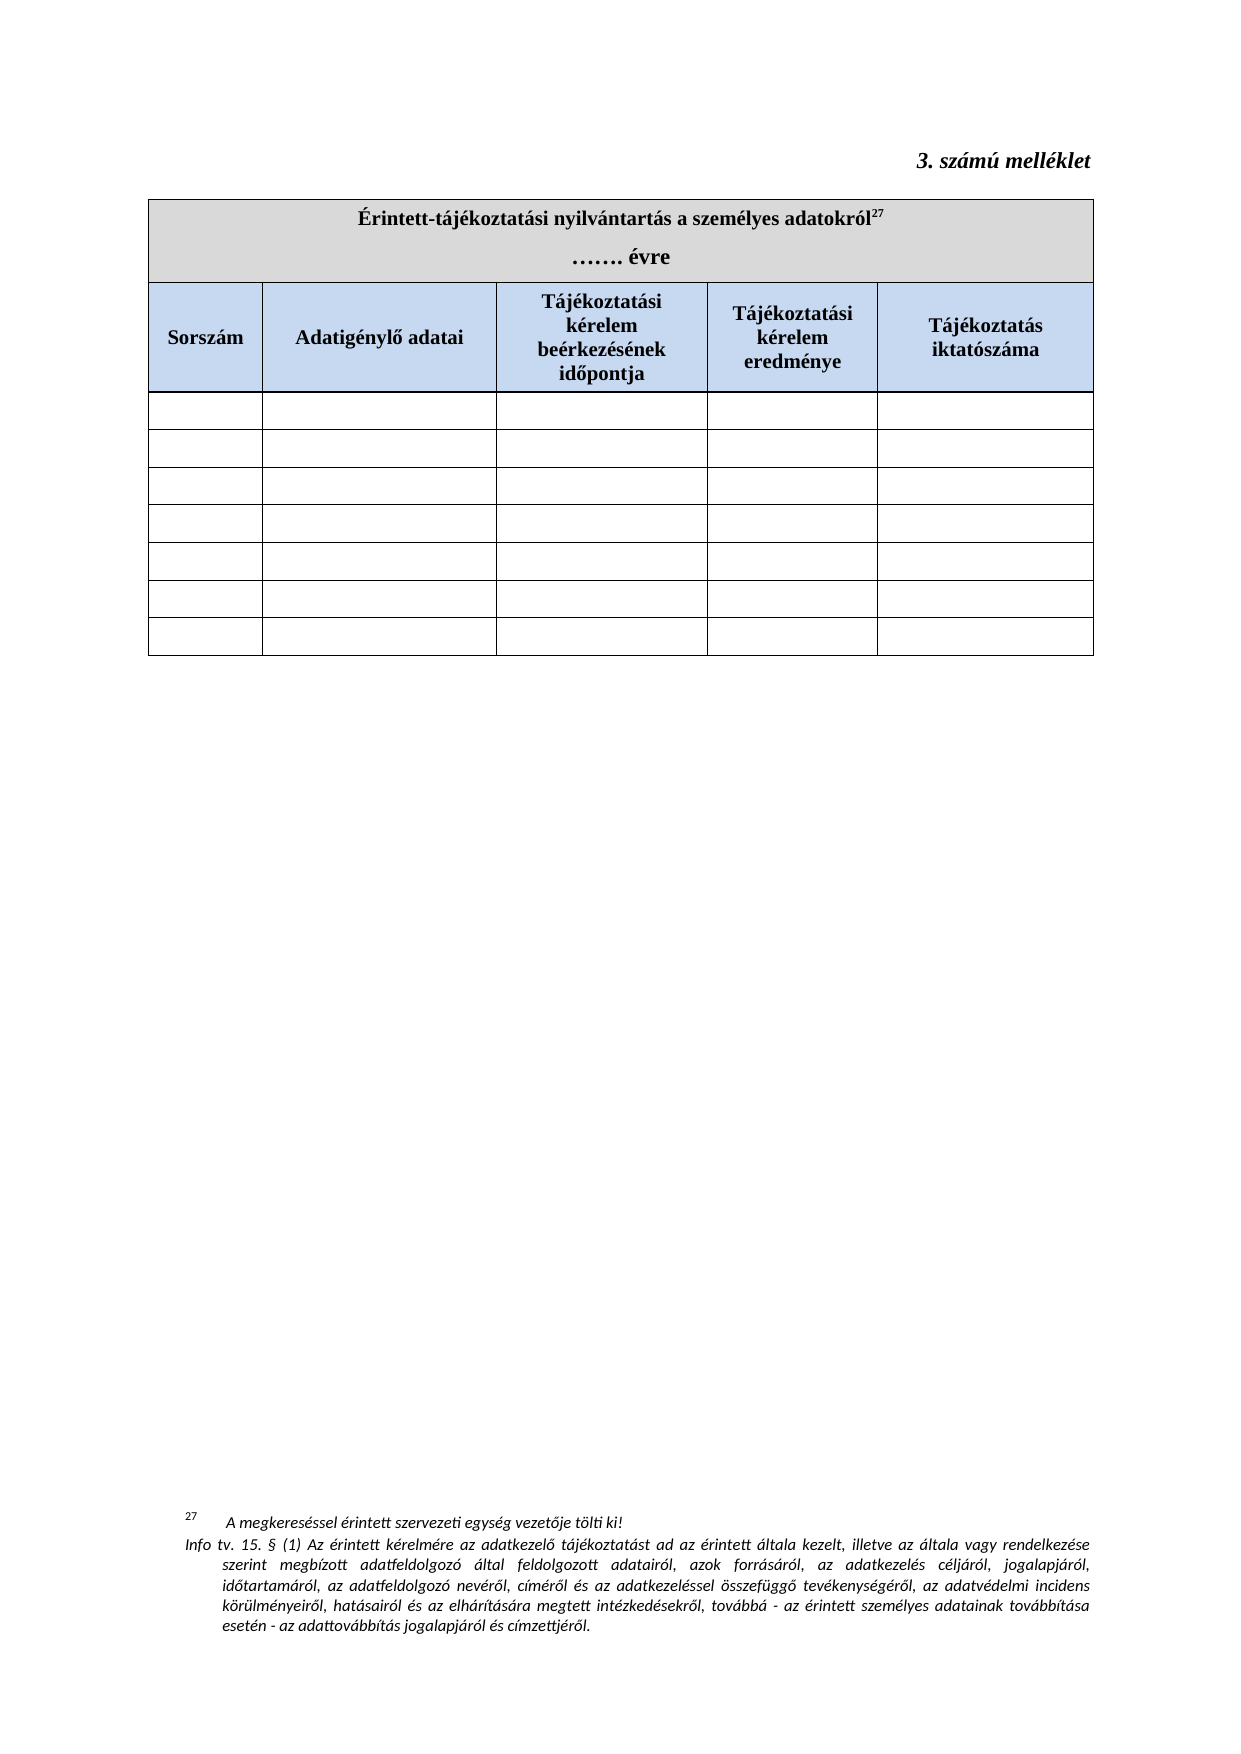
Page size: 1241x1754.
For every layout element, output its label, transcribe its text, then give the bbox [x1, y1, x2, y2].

table_cell [263, 618, 496, 655]
table_cell [708, 468, 877, 504]
table_cell [149, 505, 262, 542]
table_cell [149, 468, 262, 504]
table_cell Tájékoztatási kérelem beérkezésének időpontja [497, 283, 707, 391]
table_cell [708, 618, 877, 655]
table_header Érintett-tájékoztatási nyilvántartás a személyes adatokról ……. évre [149, 200, 1093, 282]
table_cell [497, 505, 707, 542]
table_cell [708, 430, 877, 467]
table_cell [878, 618, 1093, 655]
table_cell [708, 505, 877, 542]
table_cell [708, 543, 877, 579]
table_cell [497, 393, 707, 429]
table_cell Tájékoztatási kérelem eredménye [708, 283, 877, 391]
table_cell Sorszám [149, 283, 262, 391]
table_cell [263, 543, 496, 579]
table_cell [149, 618, 262, 655]
table_cell [878, 393, 1093, 429]
table_cell [149, 543, 262, 579]
table_cell [263, 581, 496, 617]
table_cell [878, 543, 1093, 579]
table_cell [708, 393, 877, 429]
table_cell [149, 581, 262, 617]
table_cell Tájékoztatás iktatószáma [878, 283, 1093, 391]
text 3. számú melléklet [148, 148, 1093, 174]
table_cell [878, 430, 1093, 467]
table_cell [497, 543, 707, 579]
table_cell [878, 468, 1093, 504]
table_cell [263, 468, 496, 504]
table_cell [497, 618, 707, 655]
table_cell [878, 581, 1093, 617]
table_cell [497, 581, 707, 617]
table_cell [149, 393, 262, 429]
table_cell [878, 505, 1093, 542]
table_cell [263, 430, 496, 467]
table_cell [708, 581, 877, 617]
table_cell [497, 430, 707, 467]
table_cell [149, 430, 262, 467]
table_cell [263, 505, 496, 542]
table_cell [263, 393, 496, 429]
table_cell Adatigénylő adatai [263, 283, 496, 391]
table_cell [497, 468, 707, 504]
